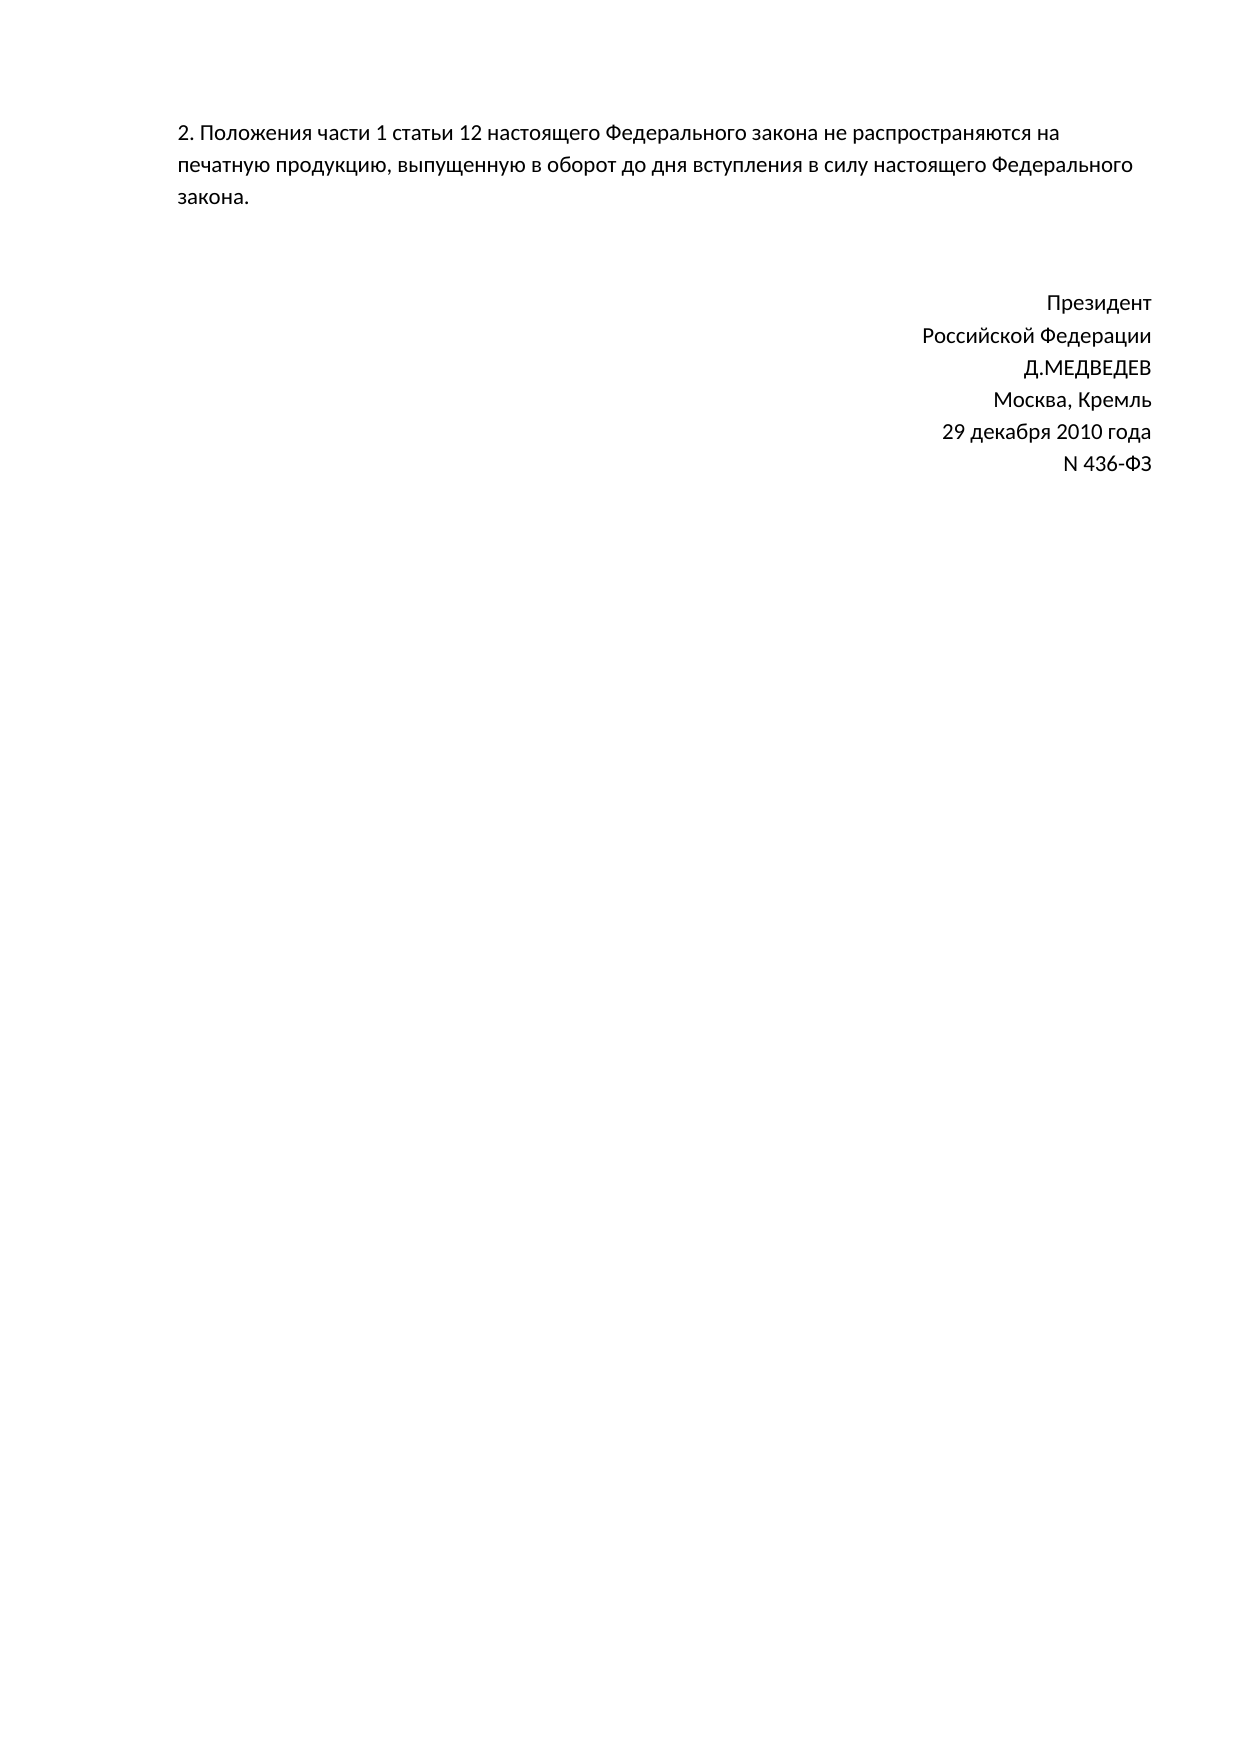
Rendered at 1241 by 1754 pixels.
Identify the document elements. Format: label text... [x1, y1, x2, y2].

text Москва, Кремль [177, 385, 1152, 413]
text N 436-ФЗ [177, 449, 1152, 477]
text 2. Положения части 1 статьи 12 настоящего Федерального закона не распространяются на печатную продукцию, выпущенную в оборот до дня вступления в силу настоящего Федерального закона. [177, 118, 1152, 211]
text Д.МЕДВЕДЕВ [177, 353, 1152, 381]
text 29 декабря 2010 года [177, 417, 1152, 445]
text Российской Федерации [177, 321, 1152, 349]
text Президент [177, 288, 1152, 317]
